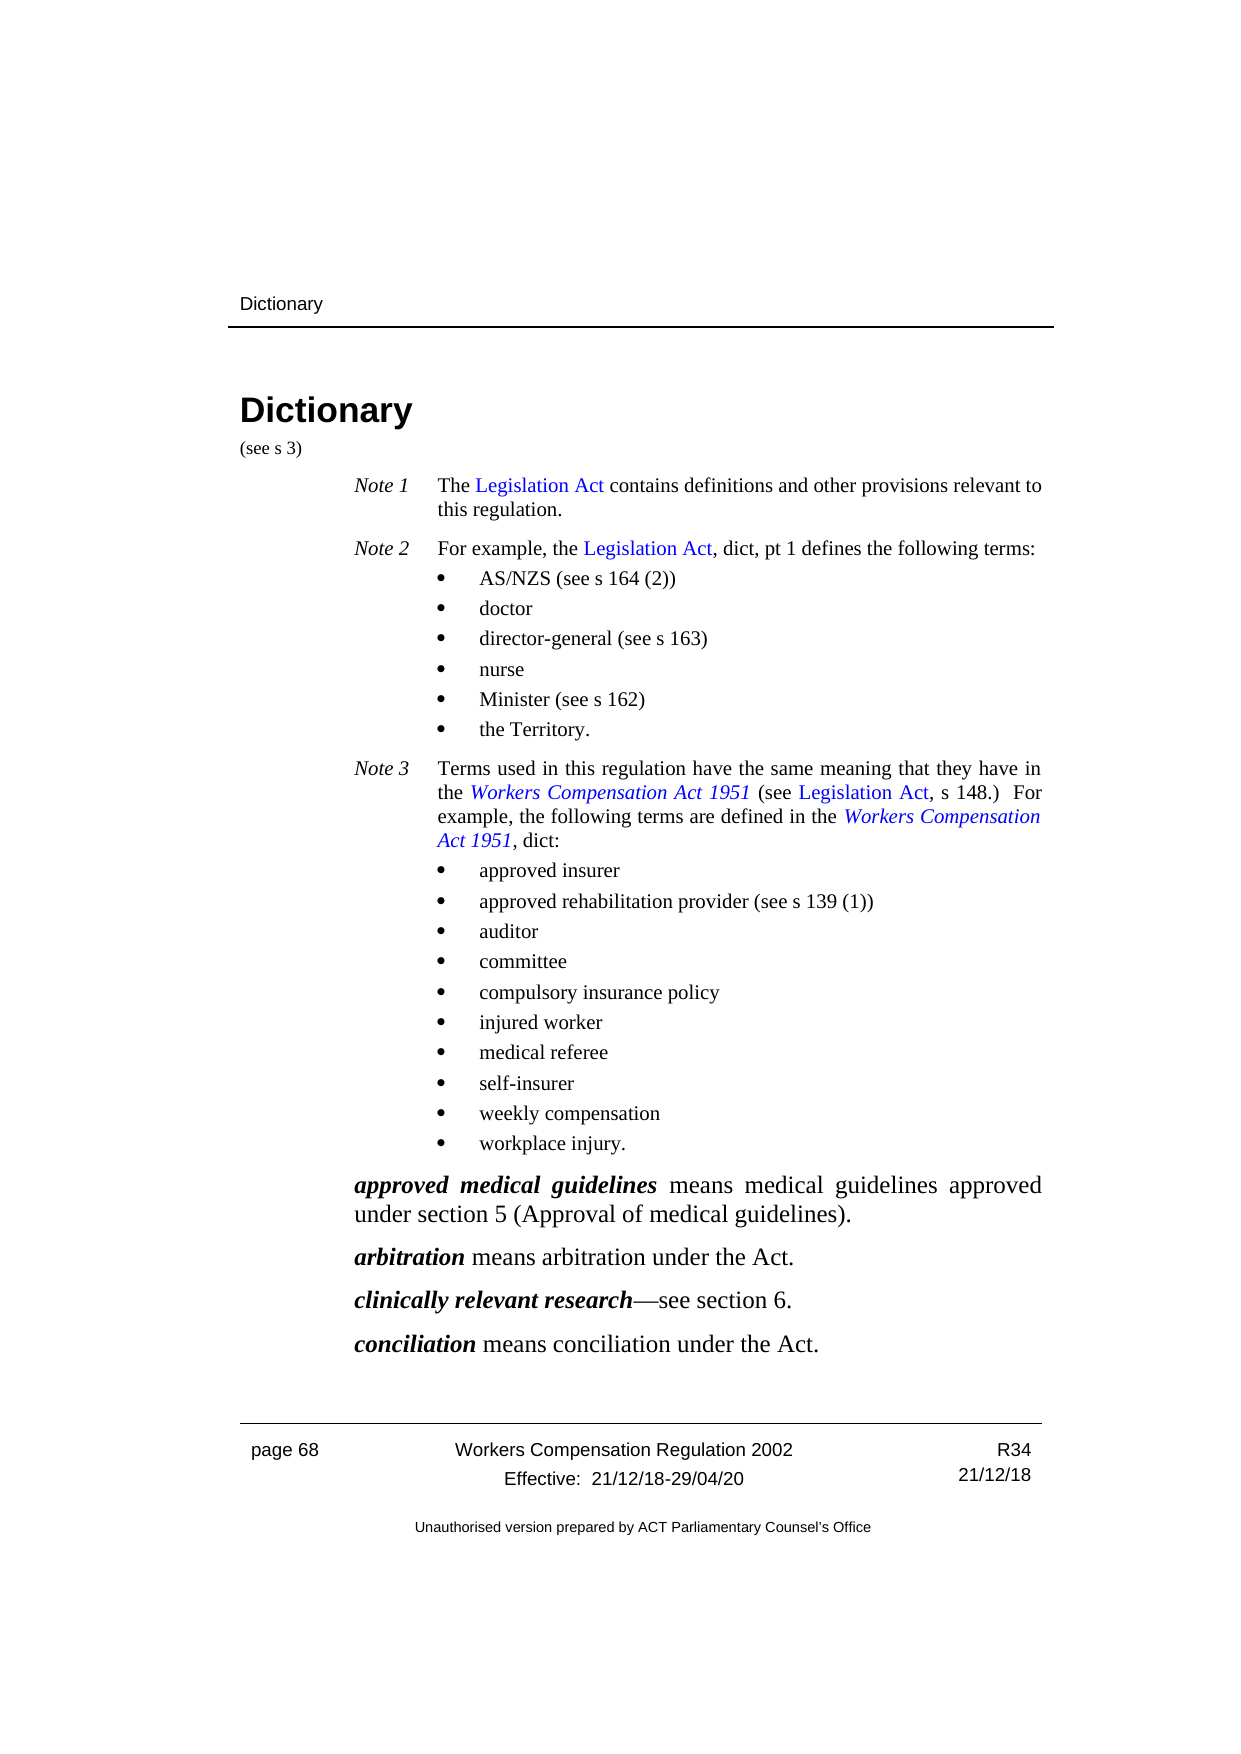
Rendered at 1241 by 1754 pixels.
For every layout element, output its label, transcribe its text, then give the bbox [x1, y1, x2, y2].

text  weekly compensation [437, 1101, 1042, 1125]
text clinically relevant research—see section 6. [354, 1285, 1042, 1314]
text  approved rehabilitation provider (see s 139 (1)) [437, 889, 1042, 913]
text  injured worker [437, 1010, 1042, 1034]
text  approved insurer [437, 858, 1042, 882]
text approved medical guidelines means medical guidelines approved under section 5 (Approval of medical guidelines). [354, 1170, 1042, 1227]
text (see s 3) [239, 437, 1042, 458]
text Note 3 Terms used in this regulation have the same meaning that they have in the Workers Compensation Act 1951 (see Legislation Act, s 148.) For example, the following terms are defined in the Workers Compensation Act 1951, dict: [354, 756, 1042, 852]
text  director-general (see s 163) [437, 626, 1042, 650]
text Note 1 The Legislation Act contains definitions and other provisions relevant to this regulation. [354, 473, 1042, 521]
text Note 2 For example, the Legislation Act, dict, pt 1 defines the following terms: [354, 535, 1042, 559]
text  Minister (see s 162) [437, 687, 1042, 711]
text  medical referee [437, 1040, 1042, 1064]
subtitle Dictionary [239, 389, 1042, 430]
text  committee [437, 949, 1042, 973]
text  AS/NZS (see s 164 (2)) [437, 566, 1042, 590]
text  doctor [437, 596, 1042, 620]
text  the Territory. [437, 717, 1042, 741]
text  self-insurer [437, 1071, 1042, 1095]
text conciliation means conciliation under the Act. [354, 1329, 1042, 1357]
text  workplace injury. [437, 1131, 1042, 1155]
text  auditor [437, 919, 1042, 943]
text  nurse [437, 657, 1042, 681]
text  compulsory insurance policy [437, 980, 1042, 1004]
text arbitration means arbitration under the Act. [354, 1242, 1042, 1271]
